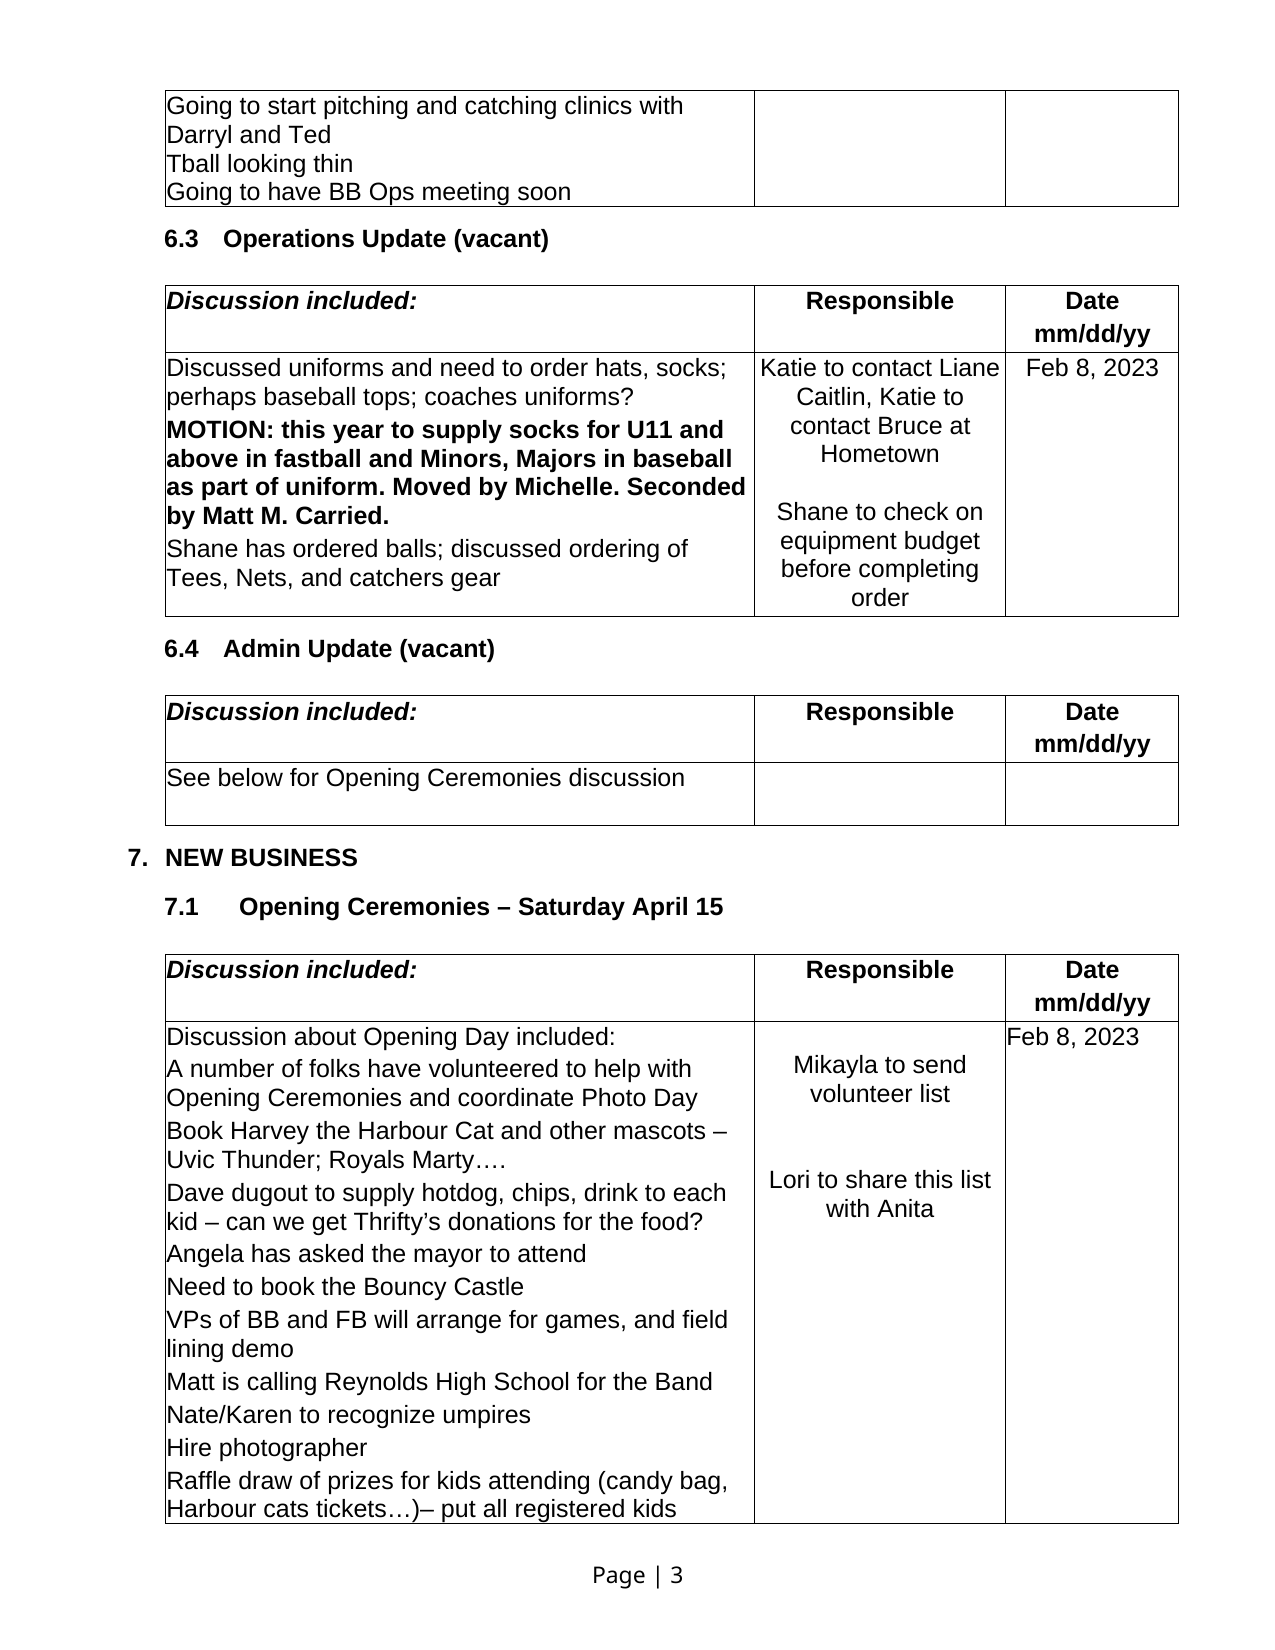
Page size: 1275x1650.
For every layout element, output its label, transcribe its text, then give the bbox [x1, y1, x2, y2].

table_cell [90, 892, 1185, 1541]
table_cell NEW BUSINESS [90, 843, 1185, 892]
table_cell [90, 90, 1185, 224]
table_cell Operations Update (vacant) [90, 224, 1185, 634]
table_cell Admin Update (vacant) [90, 634, 1185, 843]
